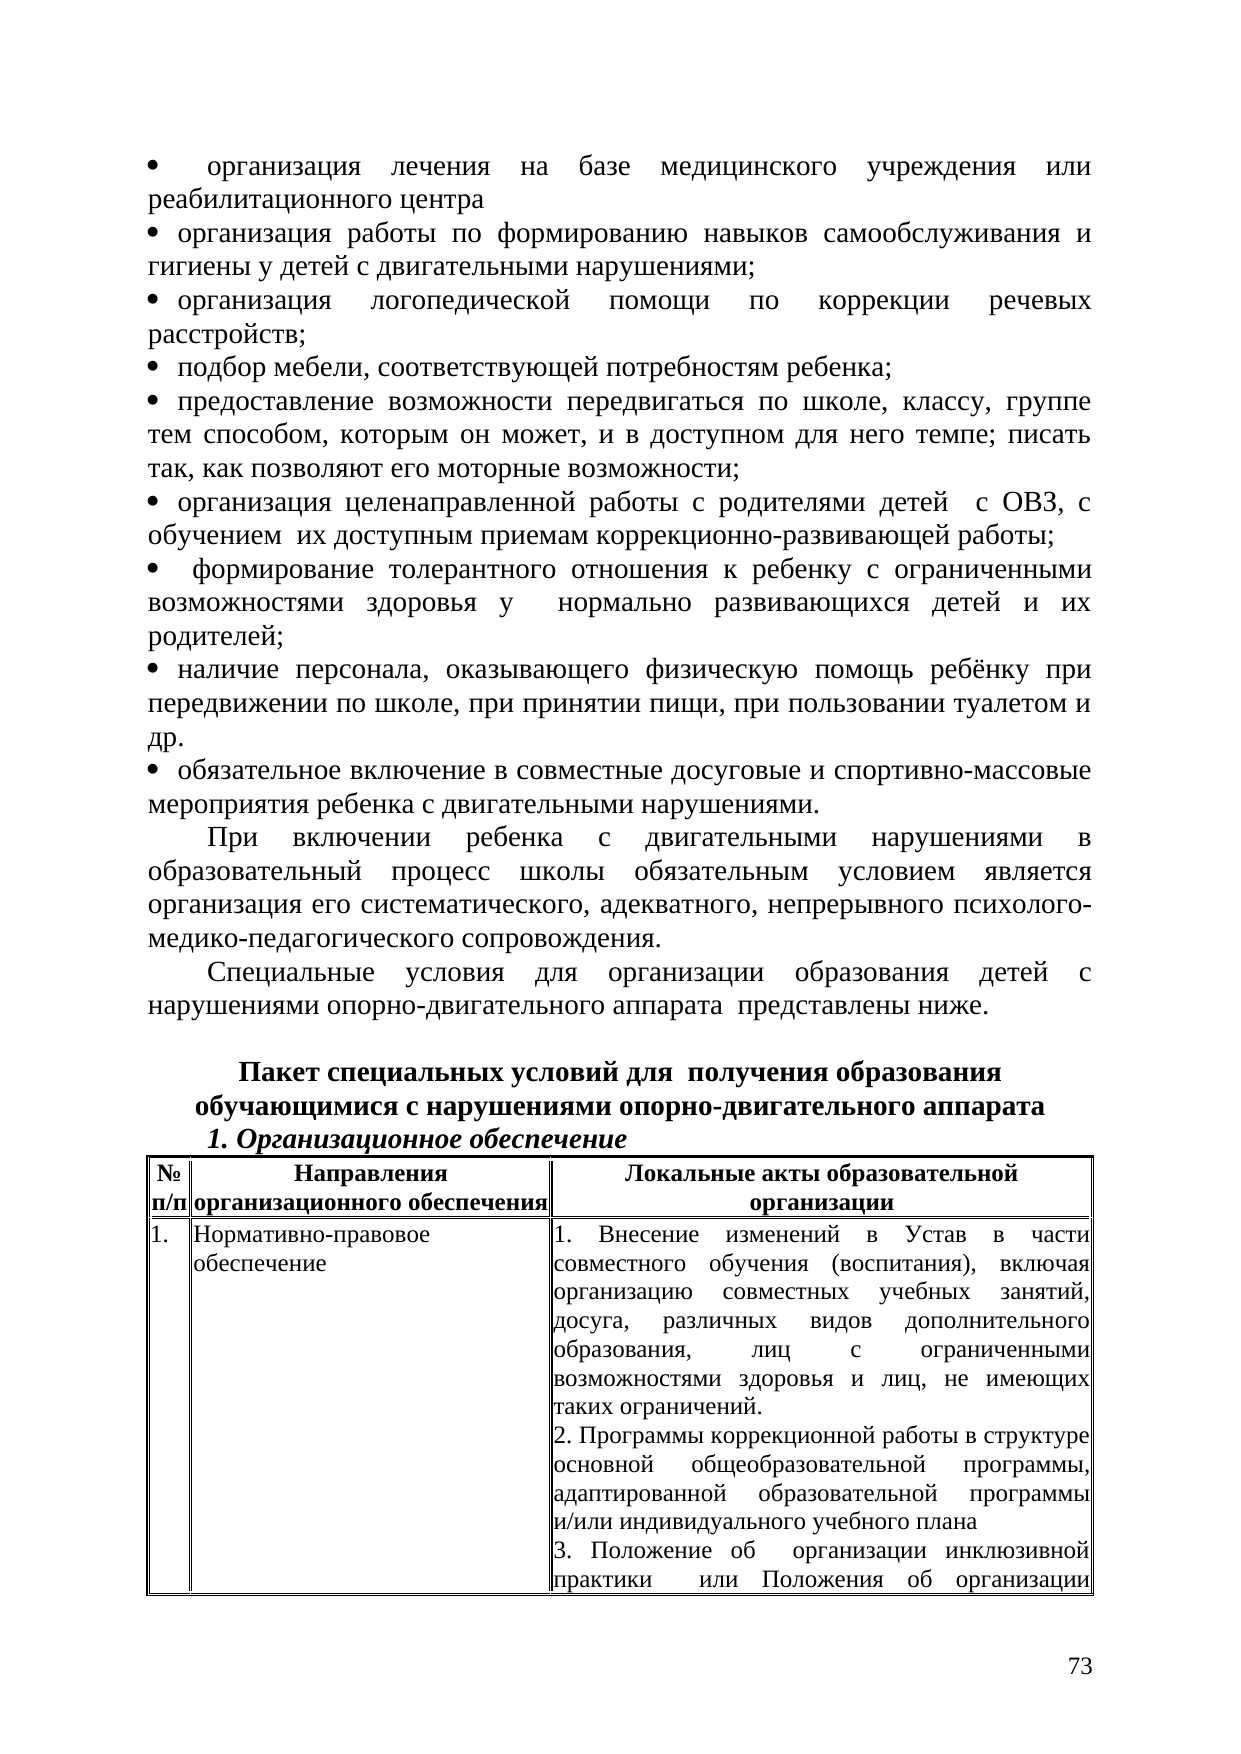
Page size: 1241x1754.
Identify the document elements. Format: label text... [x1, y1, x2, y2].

list организация работы по формированию навыков самообслуживания и гигиены у детей с двигательными нарушениями; [148, 215, 1092, 282]
list предоставление возможности передвигаться по школе, классу, группе тем способом, которым он может, и в доступном для него темпе; писать так, как позволяют его моторные возможности; [148, 383, 1092, 484]
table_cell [191, 1216, 551, 1593]
list организация лечения на базе медицинского учреждения или реабилитационного центра [148, 148, 1092, 215]
list наличие персонала, оказывающего физическую помощь ребёнку при передвижении по школе, при принятии пищи, при пользовании туалетом и др. [148, 652, 1092, 752]
list обязательное включение в совместные досуговые и спортивно-массовые мероприятия ребенка с двигательными нарушениями. [148, 752, 1092, 819]
text При включении ребенка с двигательными нарушениями в образовательный процесс школы обязательным условием является организация его систематического, адекватного, непрерывного психолого-медико-педагогического сопровождения. [148, 819, 1092, 954]
text Пакет специальных условий для получения образования обучающимися с нарушениями опорно-двигательного аппарата [148, 1054, 1092, 1121]
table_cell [551, 1216, 1092, 1593]
text Специальные условия для организации образования детей с нарушениями опорно-двигательного аппарата представлены ниже. [148, 954, 1092, 1021]
list подбор мебели, соответствующей потребностям ребенка; [148, 349, 1092, 383]
table_header Направления организационного обеспечения [191, 1157, 551, 1216]
list организация логопедической помощи по коррекции речевых расстройств; [148, 282, 1092, 349]
list формирование толерантного отношения к ребенку с ограниченными возможностями здоровья у нормально развивающихся детей и их родителей; [148, 551, 1092, 652]
text 1. Организационное обеспечение [207, 1121, 1092, 1155]
table_header № п/п [150, 1158, 191, 1216]
table_cell 1. [148, 1216, 191, 1593]
table_header Локальные акты образовательной организации [551, 1158, 1091, 1216]
list организация целенаправленной работы с родителями детей с ОВЗ, с обучением их доступным приемам коррекционно-развивающей работы; [148, 484, 1092, 551]
